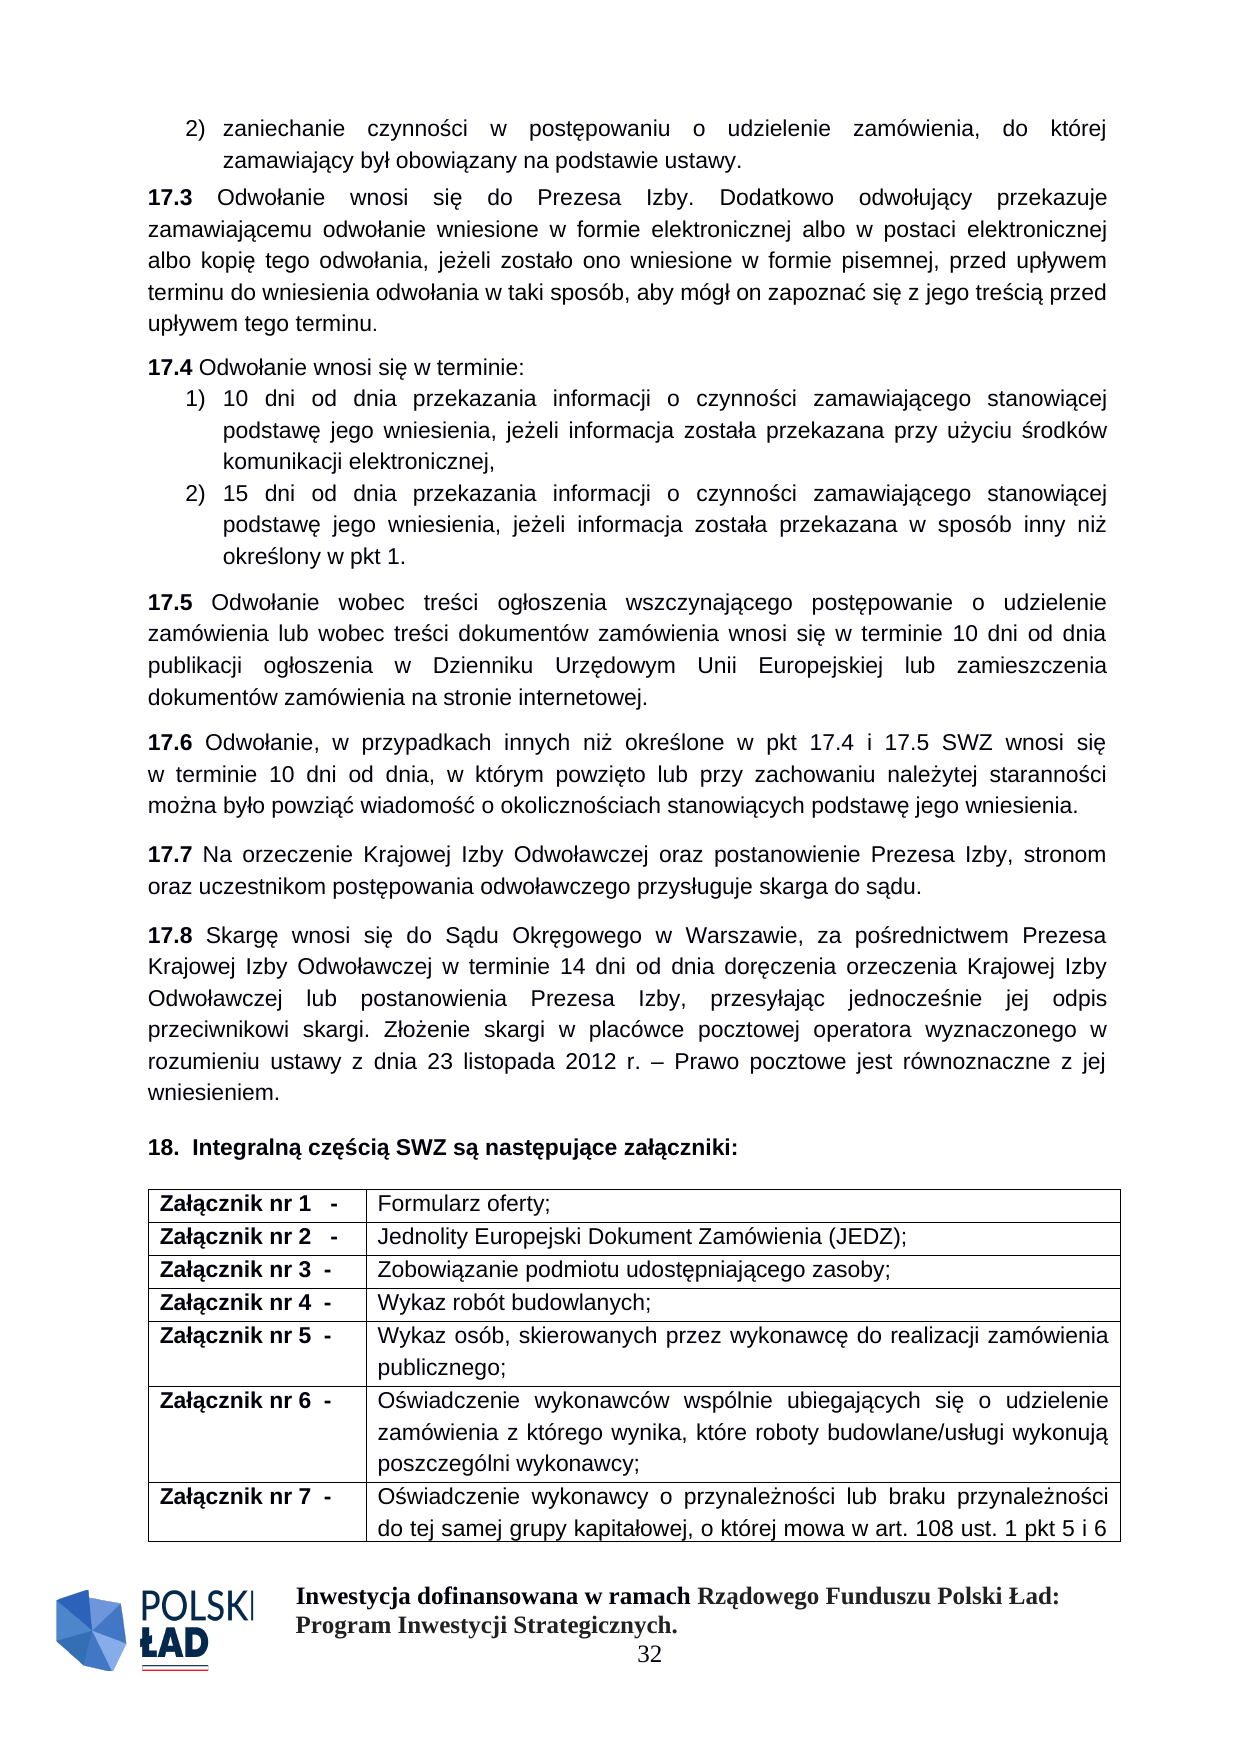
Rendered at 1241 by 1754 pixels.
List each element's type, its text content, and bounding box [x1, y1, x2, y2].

table_cell Zobowiązanie podmiotu udostępniającego zasoby; [367, 1256, 1120, 1288]
table_cell Wykaz osób, skierowanych przez wykonawcę do realizacji zamówienia publicznego; [367, 1322, 1120, 1386]
table_cell Oświadczenie wykonawców wspólnie ubiegających się o udzielenie zamówienia z którego wynika, które roboty budowlane/usługi wykonują poszczególni wykonawcy; [367, 1387, 1120, 1482]
text 17.3 Odwołanie wnosi się do Prezesa Izby. Dodatkowo odwołujący przekazuje zamawiającemu odwołanie wniesione w formie elektronicznej albo w postaci elektronicznej albo kopię tego odwołania, jeżeli zostało ono wniesione w formie pisemnej, przed upływem terminu do wniesienia odwołania w taki sposób, aby mógł on zapoznać się z jego treścią przed upływem tego terminu. [148, 184, 1107, 337]
list zaniechanie czynności w postępowaniu o udzielenie zamówienia, do której zamawiający był obowiązany na podstawie ustawy. [185, 115, 1107, 173]
table_cell Wykaz robót budowlanych; [367, 1289, 1120, 1321]
list Integralną częścią SWZ są następujące załączniki: [148, 1134, 1107, 1160]
table_cell Załącznik nr 5 - [149, 1322, 366, 1386]
table_cell Załącznik nr 3 - [149, 1256, 366, 1288]
table_header Załącznik nr 1 - [149, 1190, 366, 1222]
table_cell Załącznik nr 2 - [149, 1223, 366, 1255]
table_header Formularz oferty; [367, 1190, 1120, 1222]
table_cell Załącznik nr 7 - [149, 1483, 366, 1541]
text 17.6 Odwołanie, w przypadkach innych niż określone w pkt 17.4 i 17.5 SWZ wnosi się w terminie 10 dni od dnia, w którym powzięto lub przy zachowaniu należytej staranności można było powziąć wiadomość o okolicznościach stanowiących podstawę jego wniesienia. [148, 729, 1107, 819]
text 17.7 Na orzeczenie Krajowej Izby Odwoławczej oraz postanowienie Prezesa Izby, stronom oraz uczestnikom postępowania odwoławczego przysługuje skarga do sądu. [148, 841, 1107, 899]
table_cell Jednolity Europejski Dokument Zamówienia (JEDZ); [367, 1223, 1120, 1255]
list 15 dni od dnia przekazania informacji o czynności zamawiającego stanowiącej podstawę jego wniesienia, jeżeli informacja została przekazana w sposób inny niż określony w pkt 1. [185, 480, 1107, 569]
text 17.4 Odwołanie wnosi się w terminie: [148, 353, 1107, 380]
table_cell Załącznik nr 6 - [149, 1387, 366, 1482]
text 17.5 Odwołanie wobec treści ogłoszenia wszczynającego postępowanie o udzielenie zamówienia lub wobec treści dokumentów zamówienia wnosi się w terminie 10 dni od dnia publikacji ogłoszenia w Dzienniku Urzędowym Unii Europejskiej lub zamieszczenia dokumentów zamówienia na stronie internetowej. [148, 589, 1107, 710]
text 17.8 Skargę wnosi się do Sądu Okręgowego w Warszawie, za pośrednictwem Prezesa Krajowej Izby Odwoławczej w terminie 14 dni od dnia doręczenia orzeczenia Krajowej Izby Odwoławczej lub postanowienia Prezesa Izby, przesyłając jednocześnie jej odpis przeciwnikowi skargi. Złożenie skargi w placówce pocztowej operatora wyznaczonego w rozumieniu ustawy z dnia 23 listopada 2012 r. – Prawo pocztowe jest równoznaczne z jej wniesieniem. [148, 922, 1107, 1106]
list 10 dni od dnia przekazania informacji o czynności zamawiającego stanowiącej podstawę jego wniesienia, jeżeli informacja została przekazana przy użyciu środków komunikacji elektronicznej, [185, 385, 1107, 474]
picture [56, 1589, 253, 1671]
table_cell Załącznik nr 4 - [149, 1289, 366, 1321]
